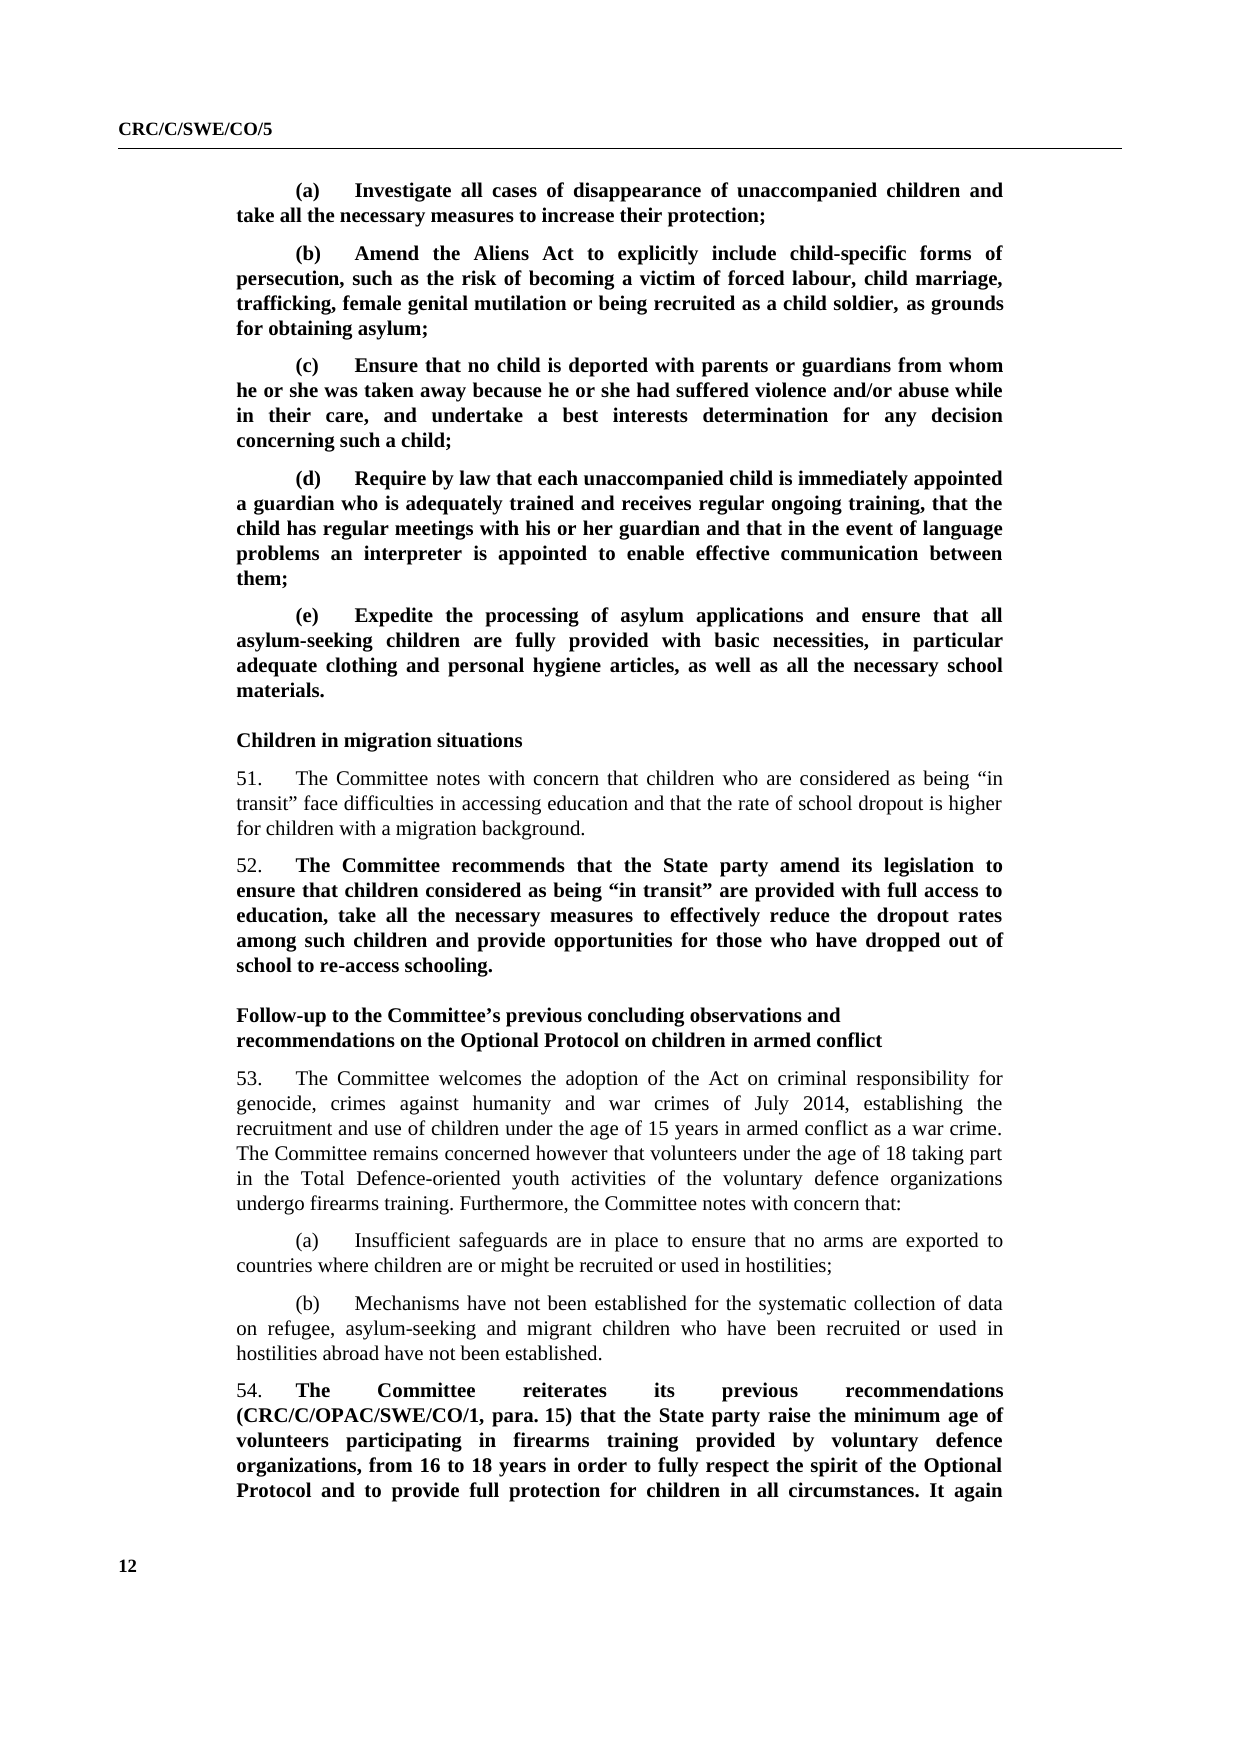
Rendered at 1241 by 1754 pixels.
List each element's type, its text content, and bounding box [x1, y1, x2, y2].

text Follow-up to the Committee’s previous concluding observations and recommendations on the Optional Protocol on children in armed conflict [118, 1002, 1004, 1052]
text (a) Insufficient safeguards are in place to ensure that no arms are exported to countries where children are or might be recruited or used in hostilities; [236, 1227, 1004, 1277]
text (a) Investigate all cases of disappearance of unaccompanied children and take all the necessary measures to increase their protection; [236, 177, 1004, 227]
text (d) Require by law that each unaccompanied child is immediately appointed a guardian who is adequately trained and receives regular ongoing training, that the child has regular meetings with his or her guardian and that in the event of language problems an interpreter is appointed to enable effective communication between them; [236, 465, 1004, 590]
list The Committee recommends that the State party amend its legislation to ensure that children considered as being “in transit” are provided with full access to education, take all the necessary measures to effectively reduce the dropout rates among such children and provide opportunities for those who have dropped out of school to re-access schooling. [236, 852, 1004, 977]
list The Committee welcomes the adoption of the Act on criminal responsibility for genocide, crimes against humanity and war crimes of July 2014, establishing the recruitment and use of children under the age of 15 years in armed conflict as a war crime. The Committee remains concerned however that volunteers under the age of 18 taking part in the Total Defence-oriented youth activities of the voluntary defence organizations undergo firearms training. Furthermore, the Committee notes with concern that: [236, 1065, 1004, 1215]
text (c) Ensure that no child is deported with parents or guardians from whom he or she was taken away because he or she had suffered violence and/or abuse while in their care, and undertake a best interests determination for any decision concerning such a child; [236, 352, 1004, 452]
text (e) Expedite the processing of asylum applications and ensure that all asylum-seeking children are fully provided with basic necessities, in particular adequate clothing and personal hygiene articles, as well as all the necessary school materials. [236, 602, 1004, 702]
list The Committee notes with concern that children who are considered as being “in transit” face difficulties in accessing education and that the rate of school dropout is higher for children with a migration background. [236, 765, 1004, 840]
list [236, 1377, 1004, 1502]
text (b) Amend the Aliens Act to explicitly include child-specific forms of persecution, such as the risk of becoming a victim of forced labour, child marriage, trafficking, female genital mutilation or being recruited as a child soldier, as grounds for obtaining asylum; [236, 240, 1004, 340]
text Children in migration situations [118, 727, 1004, 752]
text (b) Mechanisms have not been established for the systematic collection of data on refugee, asylum-seeking and migrant children who have been recruited or used in hostilities abroad have not been established. [236, 1290, 1004, 1365]
